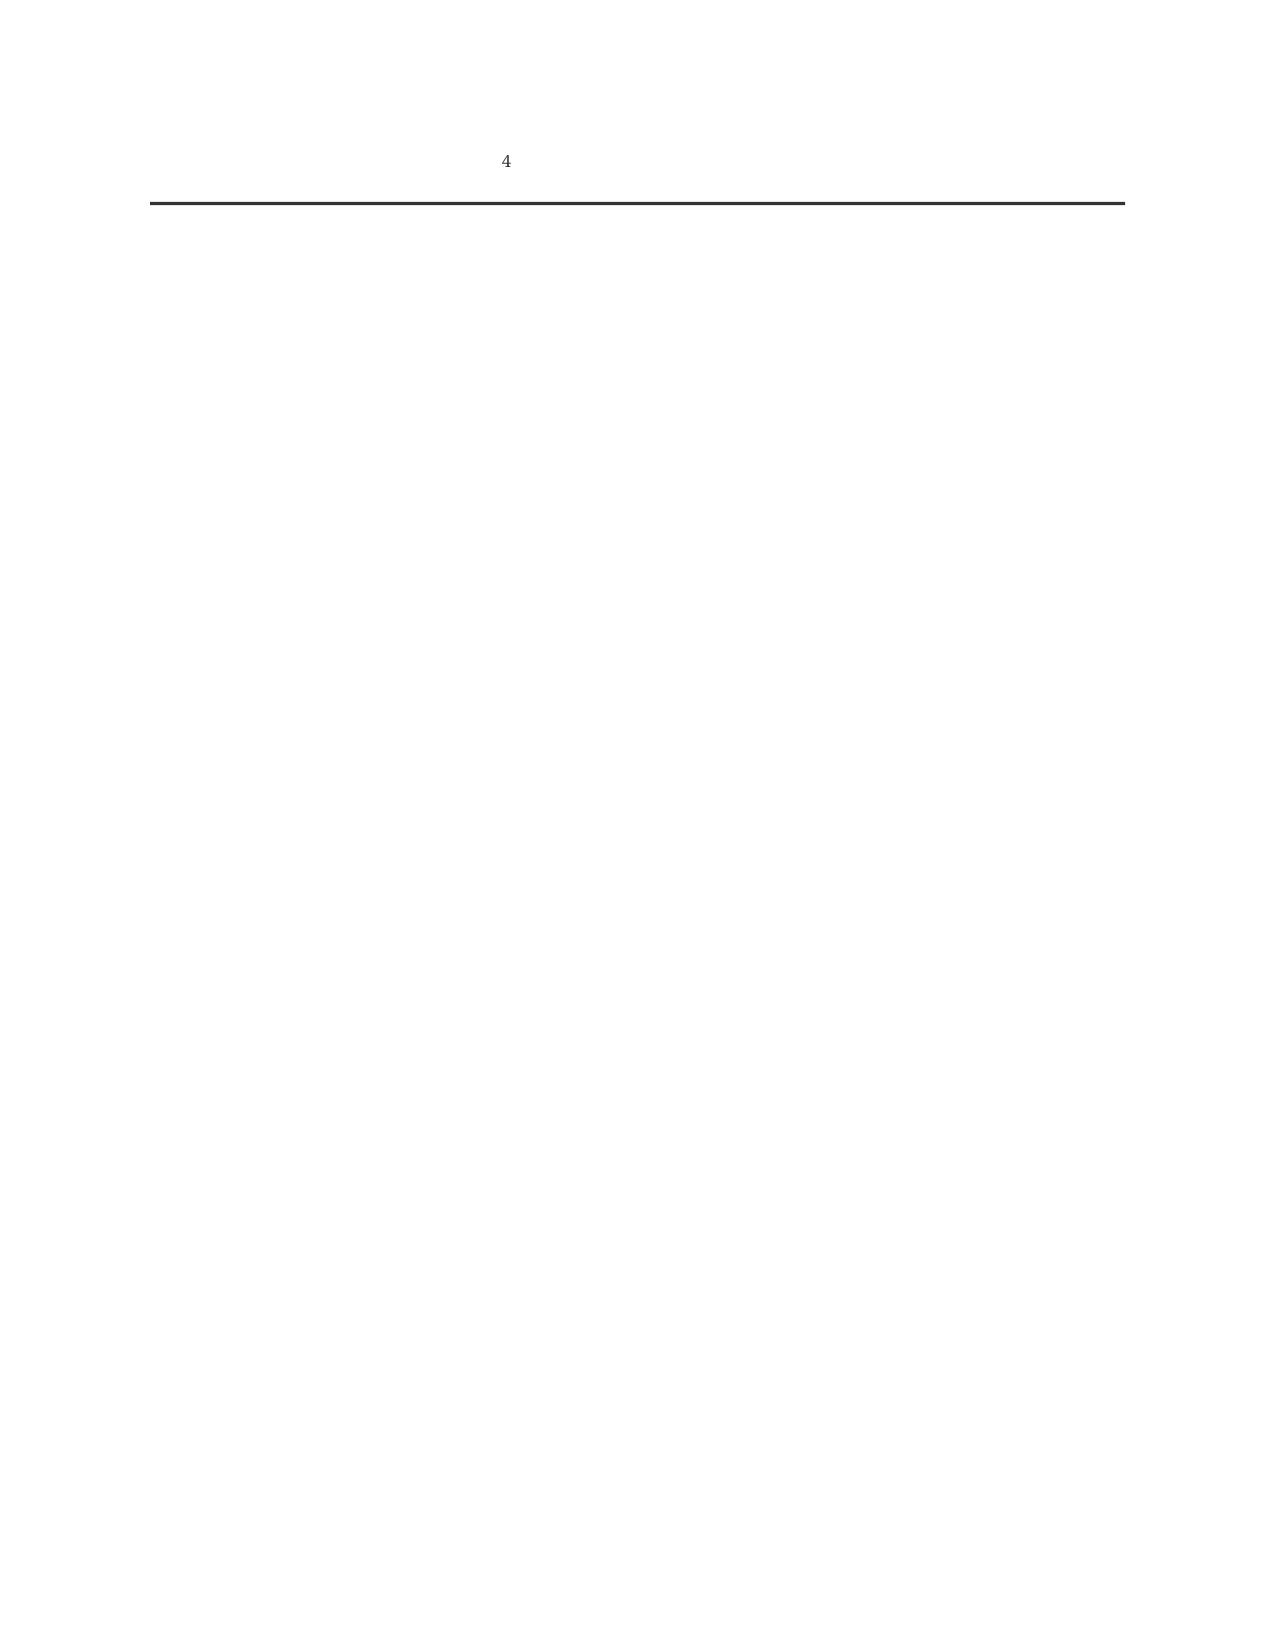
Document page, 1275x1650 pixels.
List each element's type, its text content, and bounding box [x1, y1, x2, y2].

text 4 [150, 150, 862, 173]
